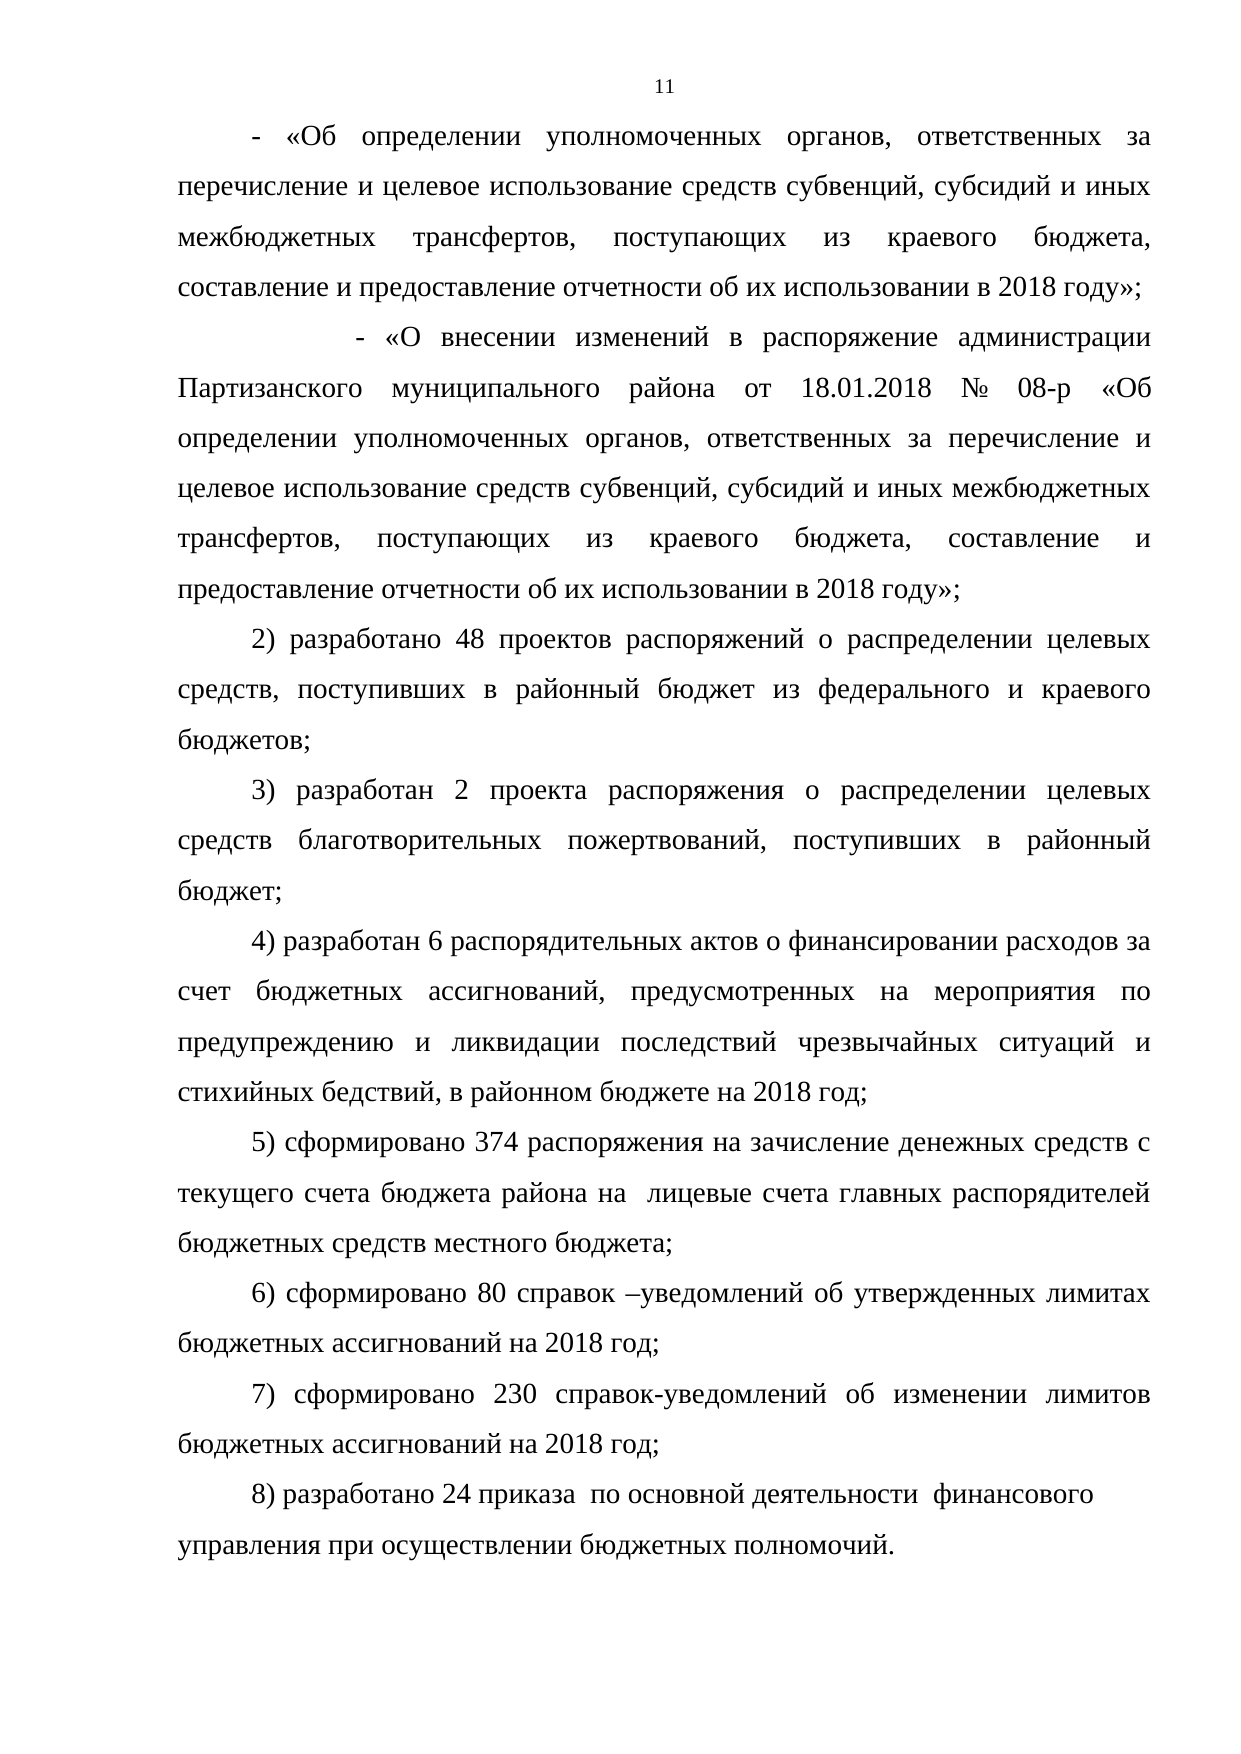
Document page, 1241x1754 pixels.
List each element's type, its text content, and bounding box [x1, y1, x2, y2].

text 6) сформировано 80 справок –уведомлений об утвержденных лимитах бюджетных ассигнований на 2018 год; [177, 1275, 1152, 1359]
subtitle - «Об определении уполномоченных органов, ответственных за перечисление и целевое использование средств субвенций, субсидий и иных межбюджетных трансфертов, поступающих из краевого бюджета, составление и предоставление отчетности об их использовании в 2018 году»; [177, 118, 1152, 303]
text 8) разработано 24 приказа по основной деятельности финансового управления при осуществлении бюджетных полномочий. [177, 1477, 1152, 1560]
text 2) разработано 48 проектов распоряжений о распределении целевых средств, поступивших в районный бюджет из федерального и краевого бюджетов; [177, 621, 1152, 755]
text 7) сформировано 230 справок-уведомлений об изменении лимитов бюджетных ассигнований на 2018 год; [177, 1376, 1152, 1460]
text 3) разработан 2 проекта распоряжения о распределении целевых средств благотворительных пожертвований, поступивших в районный бюджет; [177, 772, 1152, 906]
text 5) сформировано 374 распоряжения на зачисление денежных средств с текущего счета бюджета района на лицевые счета главных распорядителей бюджетных средств местного бюджета; [177, 1124, 1152, 1258]
subtitle - «О внесении изменений в распоряжение администрации Партизанского муниципального района от 18.01.2018 № 08-р «Об определении уполномоченных органов, ответственных за перечисление и целевое использование средств субвенций, субсидий и иных межбюджетных трансфертов, поступающих из краевого бюджета, составление и предоставление отчетности об их использовании в 2018 году»; [177, 319, 1152, 604]
text 4) разработан 6 распорядительных актов о финансировании расходов за счет бюджетных ассигнований, предусмотренных на мероприятия по предупреждению и ликвидации последствий чрезвычайных ситуаций и стихийных бедствий, в районном бюджете на 2018 год; [177, 923, 1152, 1108]
